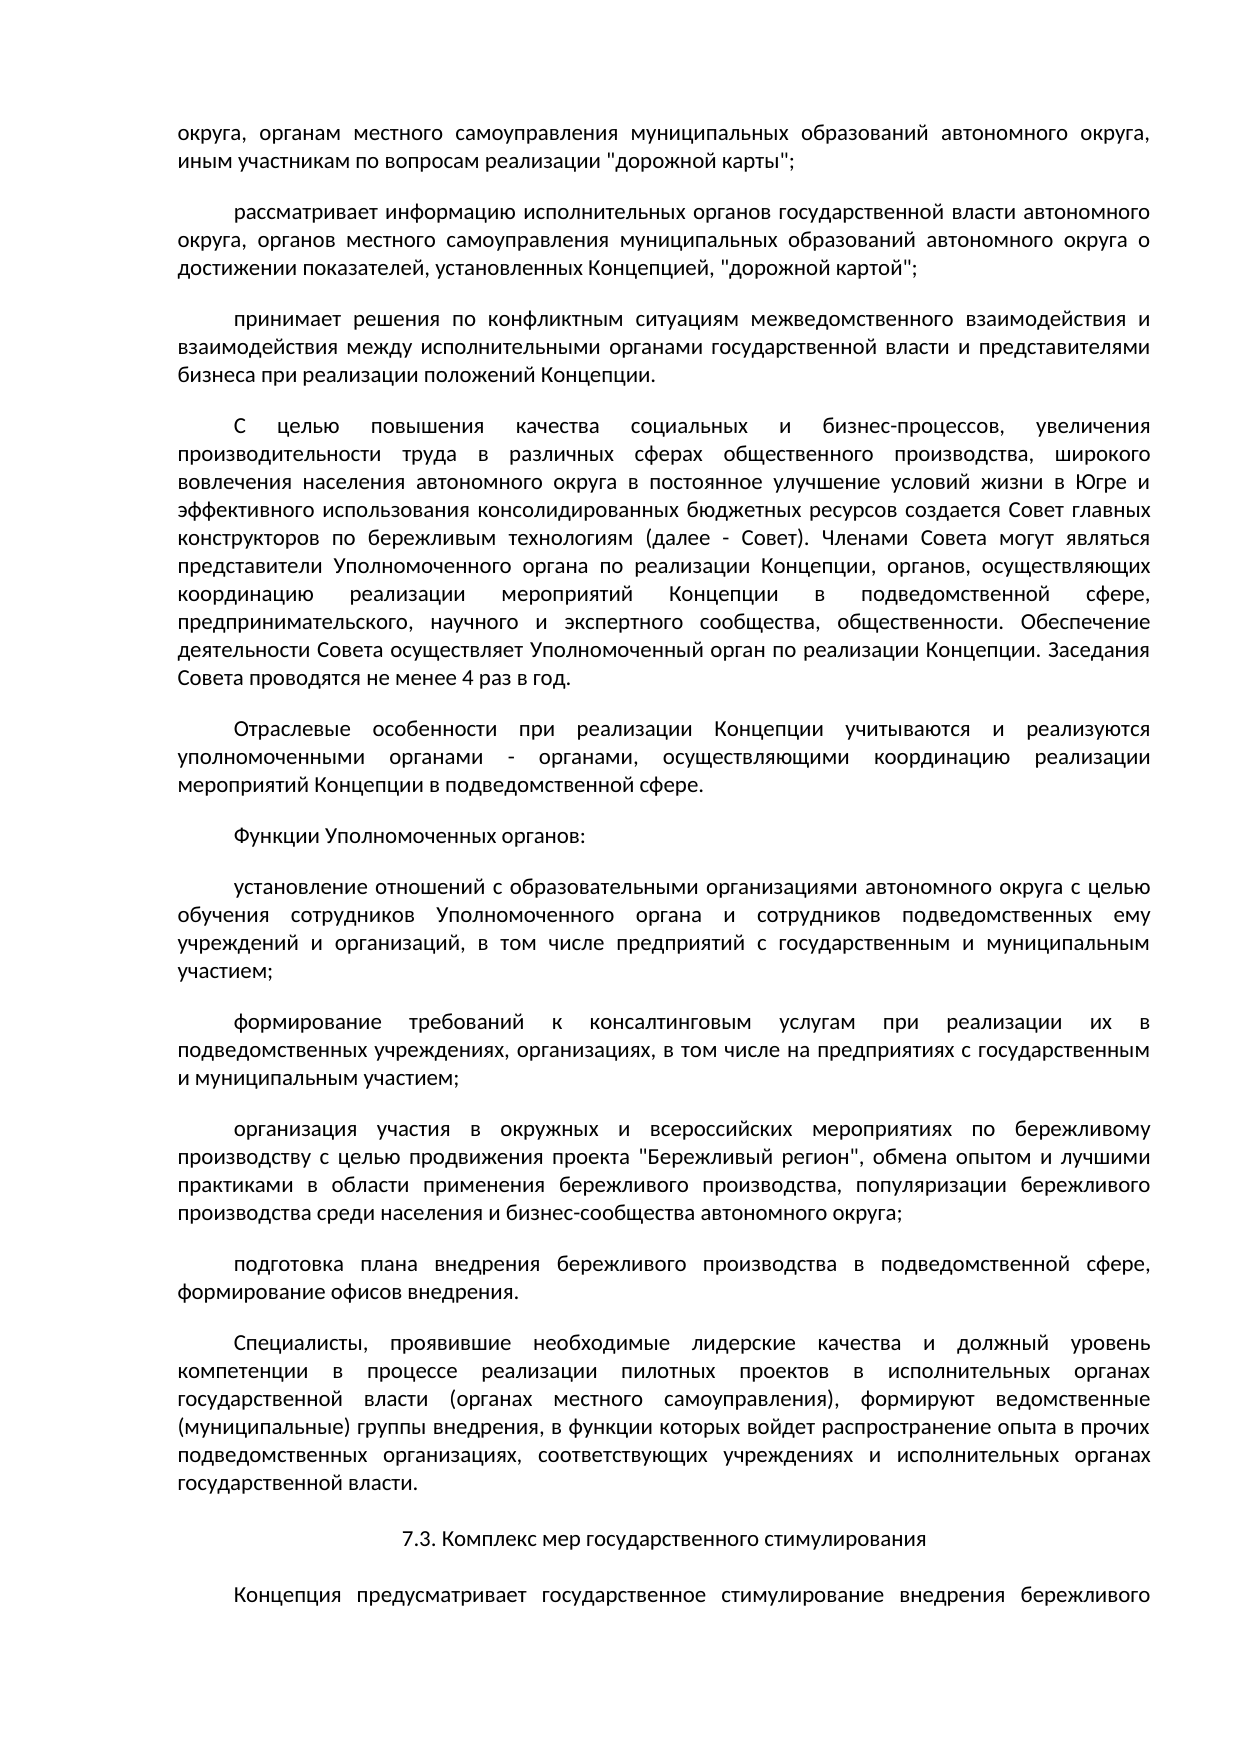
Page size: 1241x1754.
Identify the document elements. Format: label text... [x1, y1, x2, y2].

text формирование требований к консалтинговым услугам при реализации их в подведомственных учреждениях, организациях, в том числе на предприятиях с государственным и муниципальным участием; [177, 1007, 1152, 1091]
text 7.3. Комплекс мер государственного стимулирования [177, 1524, 1152, 1552]
text Отраслевые особенности при реализации Концепции учитываются и реализуются уполномоченными органами - органами, осуществляющими координацию реализации мероприятий Концепции в подведомственной сфере. [177, 714, 1152, 798]
text подготовка плана внедрения бережливого производства в подведомственной сфере, формирование офисов внедрения. [177, 1249, 1152, 1305]
text рассматривает информацию исполнительных органов государственной власти автономного округа, органов местного самоуправления муниципальных образований автономного округа о достижении показателей, установленных Концепцией, "дорожной картой"; [177, 197, 1152, 281]
text установление отношений с образовательными организациями автономного округа с целью обучения сотрудников Уполномоченного органа и сотрудников подведомственных ему учреждений и организаций, в том числе предприятий с государственным и муниципальным участием; [177, 872, 1152, 984]
text Функции Уполномоченных органов: [177, 821, 1152, 849]
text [177, 1580, 1152, 1608]
text С целью повышения качества социальных и бизнес-процессов, увеличения производительности труда в различных сферах общественного производства, широкого вовлечения населения автономного округа в постоянное улучшение условий жизни в Югре и эффективного использования консолидированных бюджетных ресурсов создается Совет главных конструкторов по бережливым технологиям (далее - Совет). Членами Совета могут являться представители Уполномоченного органа по реализации Концепции, органов, осуществляющих координацию реализации мероприятий Концепции в подведомственной сфере, предпринимательского, научного и экспертного сообщества, общественности. Обеспечение деятельности Совета осуществляет Уполномоченный орган по реализации Концепции. Заседания Совета проводятся не менее 4 раз в год. [177, 411, 1152, 691]
text Специалисты, проявившие необходимые лидерские качества и должный уровень компетенции в процессе реализации пилотных проектов в исполнительных органах государственной власти (органах местного самоуправления), формируют ведомственные (муниципальные) группы внедрения, в функции которых войдет распространение опыта в прочих подведомственных организациях, соответствующих учреждениях и исполнительных органах государственной власти. [177, 1328, 1152, 1496]
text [177, 118, 1152, 174]
text организация участия в окружных и всероссийских мероприятиях по бережливому производству с целью продвижения проекта "Бережливый регион", обмена опытом и лучшими практиками в области применения бережливого производства, популяризации бережливого производства среди населения и бизнес-сообщества автономного округа; [177, 1114, 1152, 1226]
text принимает решения по конфликтным ситуациям межведомственного взаимодействия и взаимодействия между исполнительными органами государственной власти и представителями бизнеса при реализации положений Концепции. [177, 304, 1152, 388]
